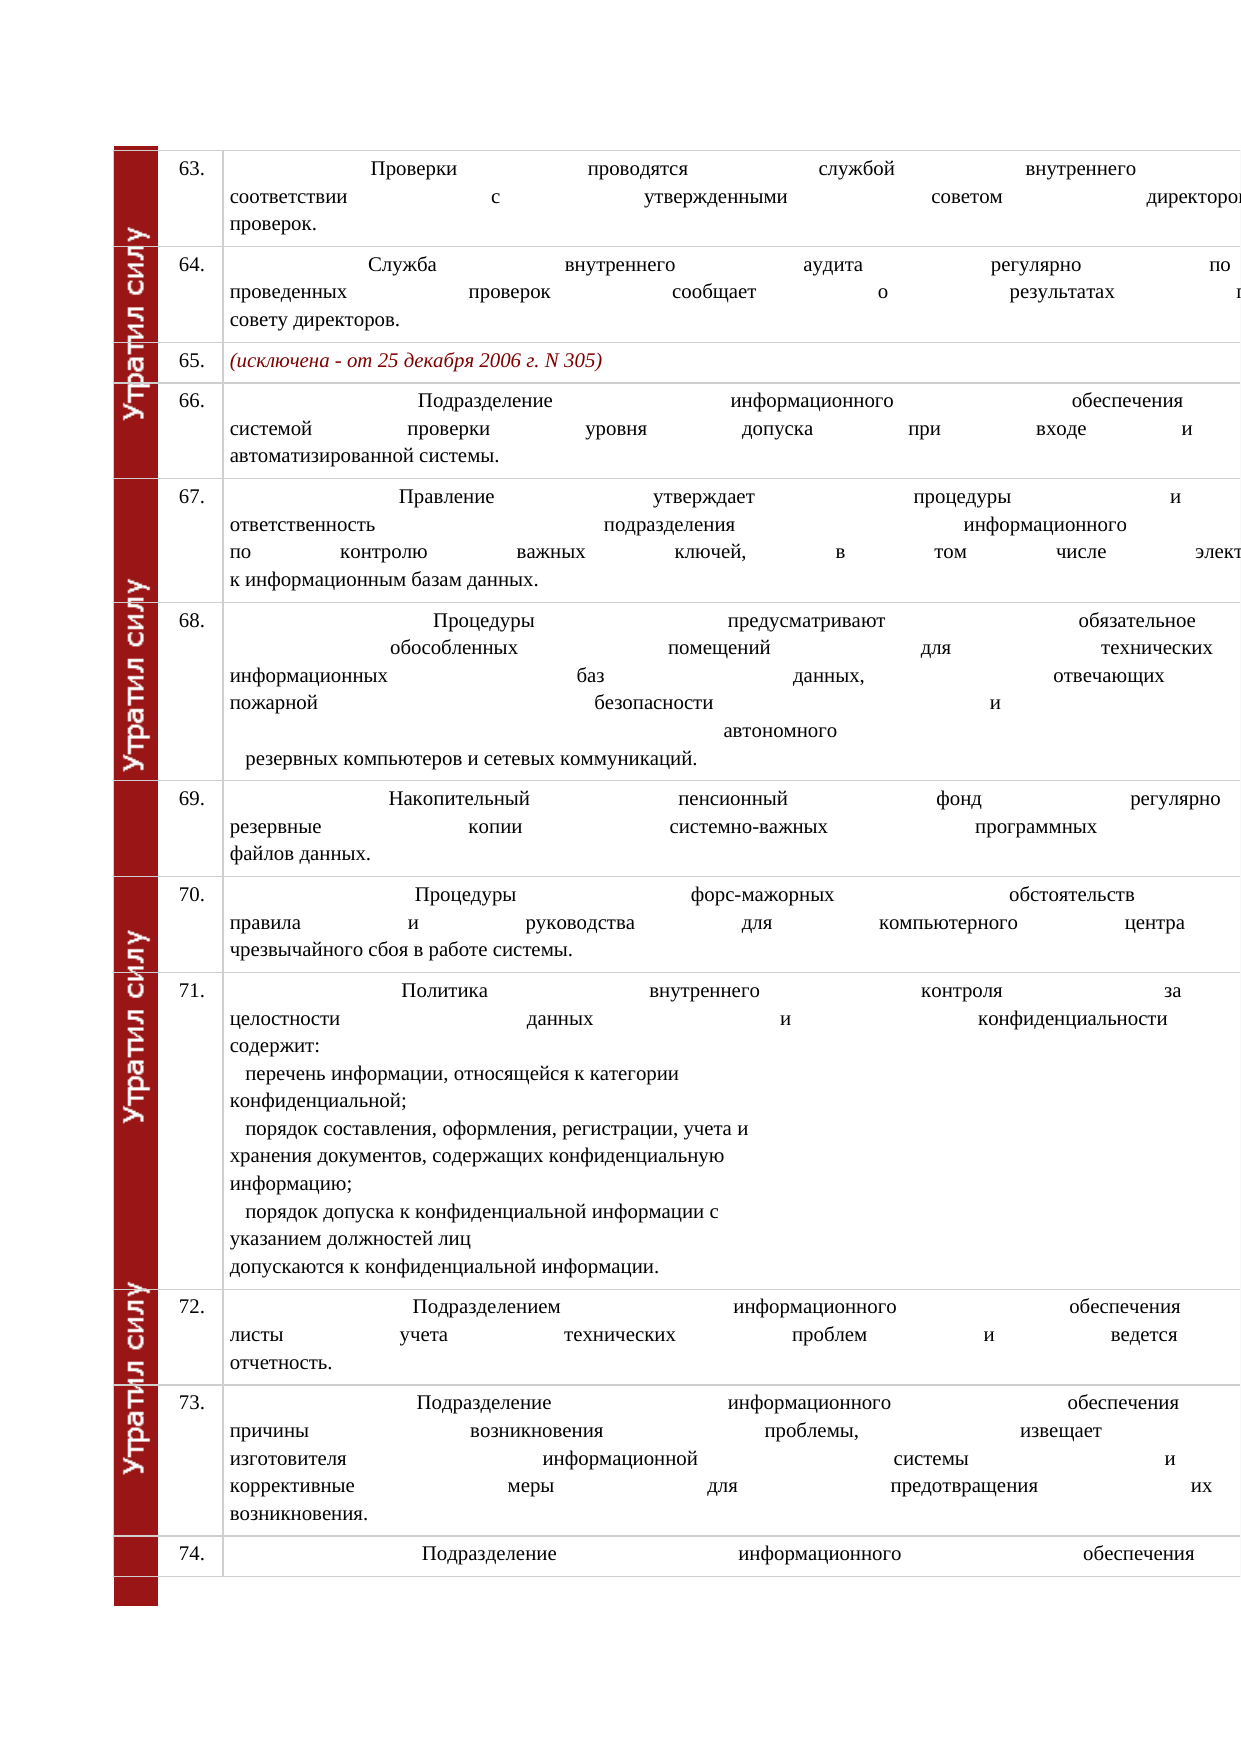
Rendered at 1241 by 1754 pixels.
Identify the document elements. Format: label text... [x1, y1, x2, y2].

table_cell 65. [114, 343, 222, 382]
table_cell 66. [114, 384, 222, 478]
table_cell Процедуры предусматривают обязательное наличие: обособленных помещений для технических комплексов информационных баз данных, отвечающих требованиям пожарной безопасности и сейсмоустойчивости; автономного электропитания; резервных компьютеров и сетевых коммуникаций. [224, 603, 1240, 780]
table_cell 68. [114, 603, 222, 780]
table_cell (исключена - от 25 декабря 2006 г. N 305) [224, 343, 1240, 382]
table_cell Подразделение информационного обеспечения регулярно анализирует характер таких проблем. [224, 1537, 1240, 1576]
table_cell 71. [114, 973, 222, 1288]
table_cell Политика внутреннего контроля за обеспечением целостности данных и конфиденциальности информации содержит: перечень информации, относящейся к категории конфиденциальной; порядок составления, оформления, регистрации, учета и хранения документов, содержащих конфиденциальную информацию; порядок допуска к конфиденциальной информации с указанием должностей лиц их занимающих, которые допускаются к конфиденциальной информации. [224, 973, 1240, 1288]
table_cell Служба внутреннего аудита регулярно по результатам проведенных проверок сообщает о результатах правлению и совету директоров. [224, 247, 1240, 342]
picture [114, 1577, 158, 1606]
table_cell 70. [114, 877, 222, 972]
table_cell 64. [114, 247, 222, 342]
picture [114, 146, 158, 150]
table_cell Процедуры форс-мажорных обстоятельств предусматривают правила и руководства для компьютерного центра в случае чрезвычайного сбоя в работе системы. [224, 877, 1240, 972]
table_cell 72. [114, 1290, 222, 1384]
table_cell Проверки проводятся службой внутреннего аудита в соответствии с утвержденными советом директоров планами проверок. [224, 151, 1240, 246]
table_cell Подразделение информационного обеспечения отслеживает причины возникновения проблемы, извещает о них изготовителя информационной системы и принимает коррективные меры для предотвращения их повторного возникновения. [224, 1386, 1240, 1535]
table_cell 69. [114, 781, 222, 876]
table_cell 67. [114, 479, 222, 602]
table_cell 63. [114, 151, 222, 246]
table_cell Подразделение информационного обеспечения располагает системой проверки уровня допуска при входе и выходе из автоматизированной системы. [224, 384, 1240, 478]
table_cell 73. [114, 1386, 222, 1535]
table_cell Накопительный пенсионный фонд регулярно формирует резервные копии системно-важных программных файлов и файлов данных. [224, 781, 1240, 876]
table_cell Правление утверждает процедуры и устанавливает ответственность подразделения информационного обеспечения по контролю важных ключей, в том числе электронных ключей к информационным базам данных. [224, 479, 1240, 602]
table_cell Подразделением информационного обеспечения заполняются листы учета технических проблем и ведется по ним отчетность. [224, 1290, 1240, 1384]
table_cell 74. [114, 1537, 222, 1576]
